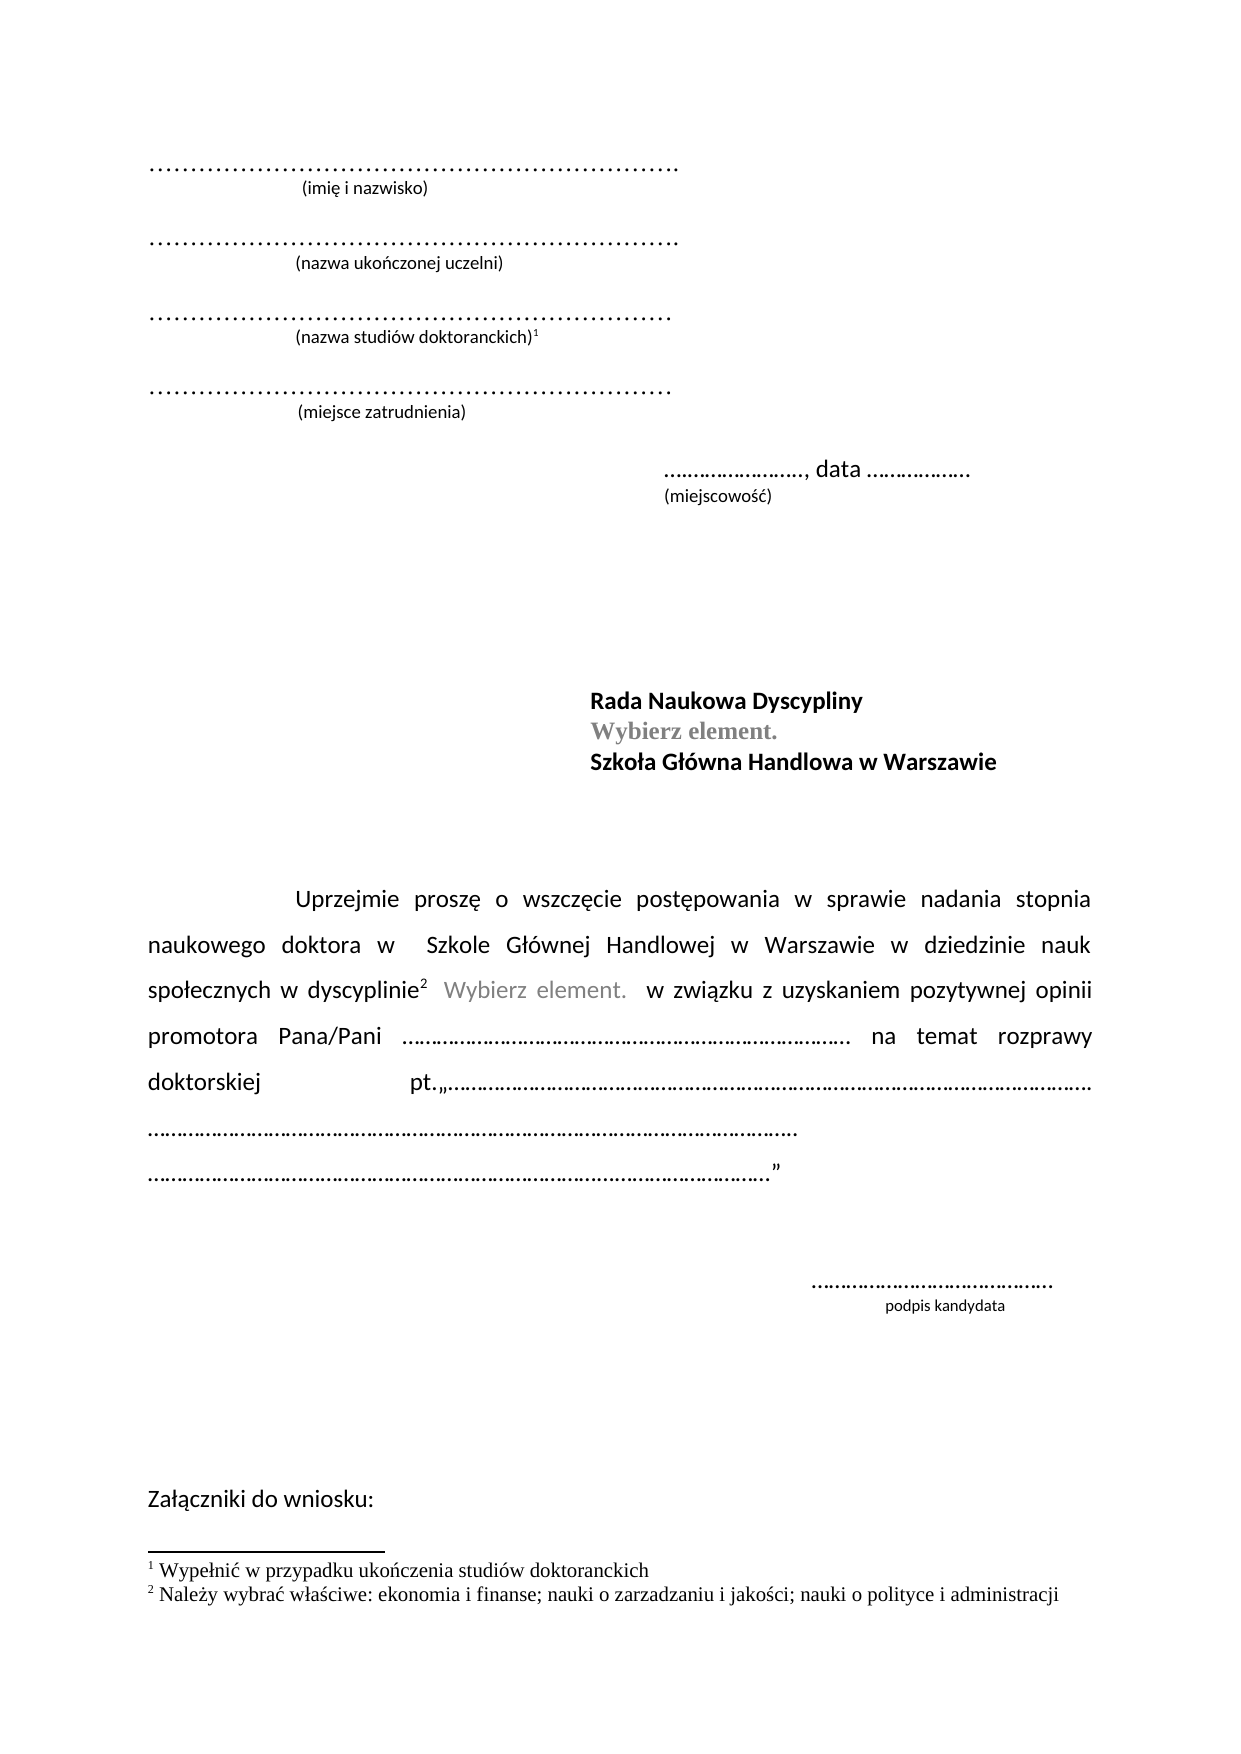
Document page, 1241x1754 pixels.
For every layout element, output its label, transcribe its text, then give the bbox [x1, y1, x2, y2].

text Rada Naukowa Dyscypliny [148, 685, 1093, 715]
text …………………………………… [738, 1264, 1093, 1295]
text (miejsce zatrudnienia) [148, 400, 1093, 423]
text Załączniki do wniosku: [148, 1483, 1093, 1513]
text podpis kandydata [148, 1295, 1093, 1315]
text (imię i nazwisko) [148, 176, 1093, 199]
text (nazwa studiów doktoranckich) [148, 326, 1093, 348]
text (miejscowość) [148, 484, 1093, 507]
text , data [148, 453, 1093, 484]
text Szkoła Główna Handlowa w Warszawie [148, 746, 1093, 776]
text Uprzejmie proszę o wszczęcie postępowania w sprawie nadania stopnia naukowego doktora w Szkole Głównej Handlowej w Warszawie w dziedzinie nauk społecznych w dyscyplinie w związku z uzyskaniem pozytywnej opinii promotora Pana/Pani na temat rozprawy doktorskiej pt.„” [148, 883, 1093, 1188]
text (nazwa ukończonej uczelni) [148, 251, 1093, 274]
